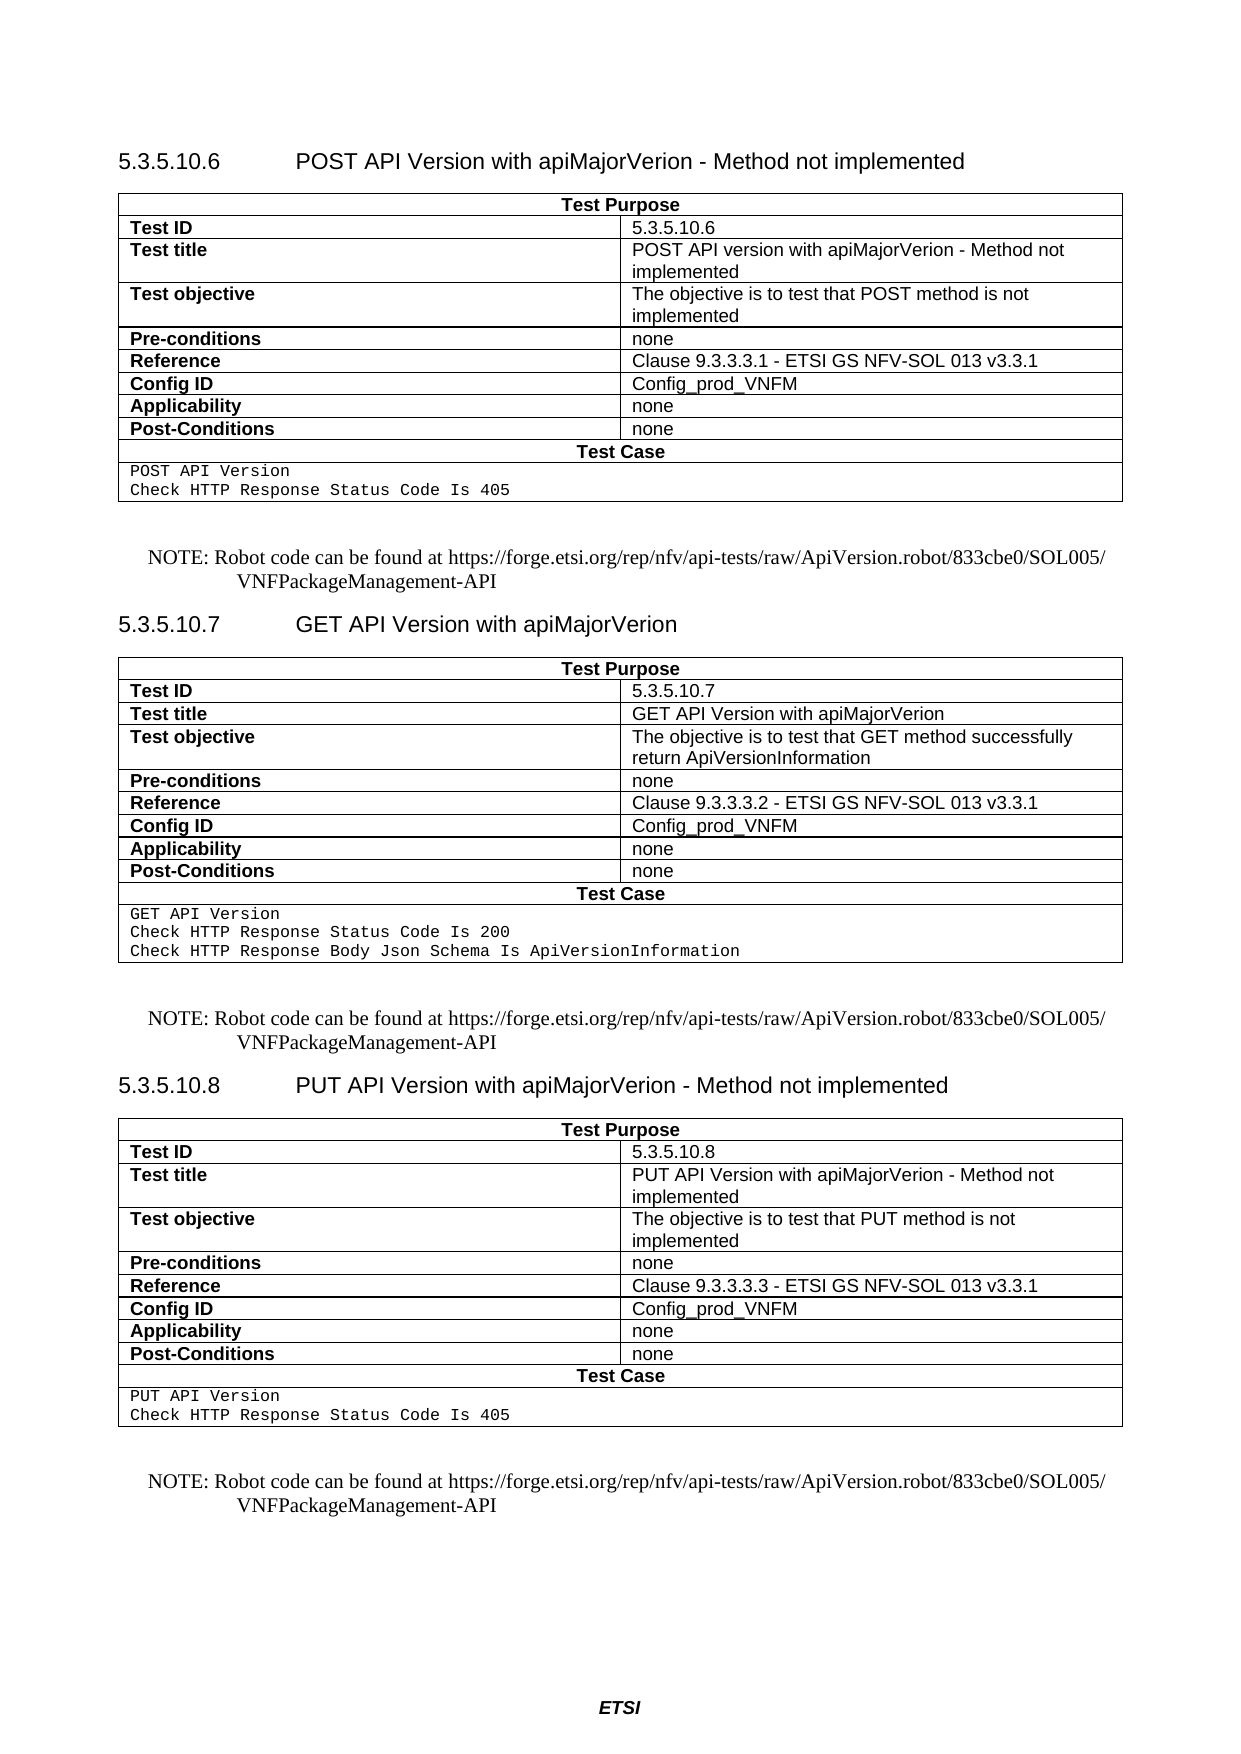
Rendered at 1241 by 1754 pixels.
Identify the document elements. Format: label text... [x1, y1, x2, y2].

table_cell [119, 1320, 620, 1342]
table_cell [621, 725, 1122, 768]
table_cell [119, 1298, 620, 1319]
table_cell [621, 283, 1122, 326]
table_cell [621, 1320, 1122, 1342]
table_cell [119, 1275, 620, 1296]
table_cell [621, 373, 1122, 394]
subtitle 5.3.5.10.7 GET API Version with apiMajorVerion [118, 611, 1122, 638]
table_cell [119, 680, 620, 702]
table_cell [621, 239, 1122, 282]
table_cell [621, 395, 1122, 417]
subtitle 5.3.5.10.6 POST API Version with apiMajorVerion - Method not implemented [118, 148, 1122, 174]
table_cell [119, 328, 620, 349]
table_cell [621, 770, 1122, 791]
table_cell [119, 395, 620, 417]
text NOTE: Robot code can be found at https://forge.etsi.org/rep/nfv/api-tests/raw/ApiVersion.robot/833cbe0/SOL005/VNFPackageManagement-API [148, 1006, 1122, 1054]
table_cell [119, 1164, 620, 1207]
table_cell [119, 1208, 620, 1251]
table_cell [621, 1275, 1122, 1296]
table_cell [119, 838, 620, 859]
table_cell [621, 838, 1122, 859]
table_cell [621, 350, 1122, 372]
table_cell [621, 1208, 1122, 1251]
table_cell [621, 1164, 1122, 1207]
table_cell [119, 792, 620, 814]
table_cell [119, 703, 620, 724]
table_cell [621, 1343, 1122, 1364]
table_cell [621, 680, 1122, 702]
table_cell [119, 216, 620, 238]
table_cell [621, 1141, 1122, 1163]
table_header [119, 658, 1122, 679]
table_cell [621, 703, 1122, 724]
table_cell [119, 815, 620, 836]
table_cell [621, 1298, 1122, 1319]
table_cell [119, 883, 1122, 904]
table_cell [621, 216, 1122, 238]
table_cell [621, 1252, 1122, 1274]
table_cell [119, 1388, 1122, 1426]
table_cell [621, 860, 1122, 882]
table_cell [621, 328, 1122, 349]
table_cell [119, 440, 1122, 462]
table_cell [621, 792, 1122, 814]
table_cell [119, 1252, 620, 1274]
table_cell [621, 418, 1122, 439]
text NOTE: Robot code can be found at https://forge.etsi.org/rep/nfv/api-tests/raw/ApiVersion.robot/833cbe0/SOL005/VNFPackageManagement-API [148, 1469, 1122, 1517]
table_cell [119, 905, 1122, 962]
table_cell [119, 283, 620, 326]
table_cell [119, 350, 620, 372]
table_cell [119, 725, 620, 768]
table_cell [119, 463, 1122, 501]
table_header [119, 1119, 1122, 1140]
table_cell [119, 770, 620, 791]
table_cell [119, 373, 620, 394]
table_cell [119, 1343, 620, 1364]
subtitle 5.3.5.10.8 PUT API Version with apiMajorVerion - Method not implemented [118, 1072, 1122, 1099]
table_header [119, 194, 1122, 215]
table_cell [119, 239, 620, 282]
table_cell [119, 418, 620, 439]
text NOTE: Robot code can be found at https://forge.etsi.org/rep/nfv/api-tests/raw/ApiVersion.robot/833cbe0/SOL005/VNFPackageManagement-API [148, 544, 1122, 593]
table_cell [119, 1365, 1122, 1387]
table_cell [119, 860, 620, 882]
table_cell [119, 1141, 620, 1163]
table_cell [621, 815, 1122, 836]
